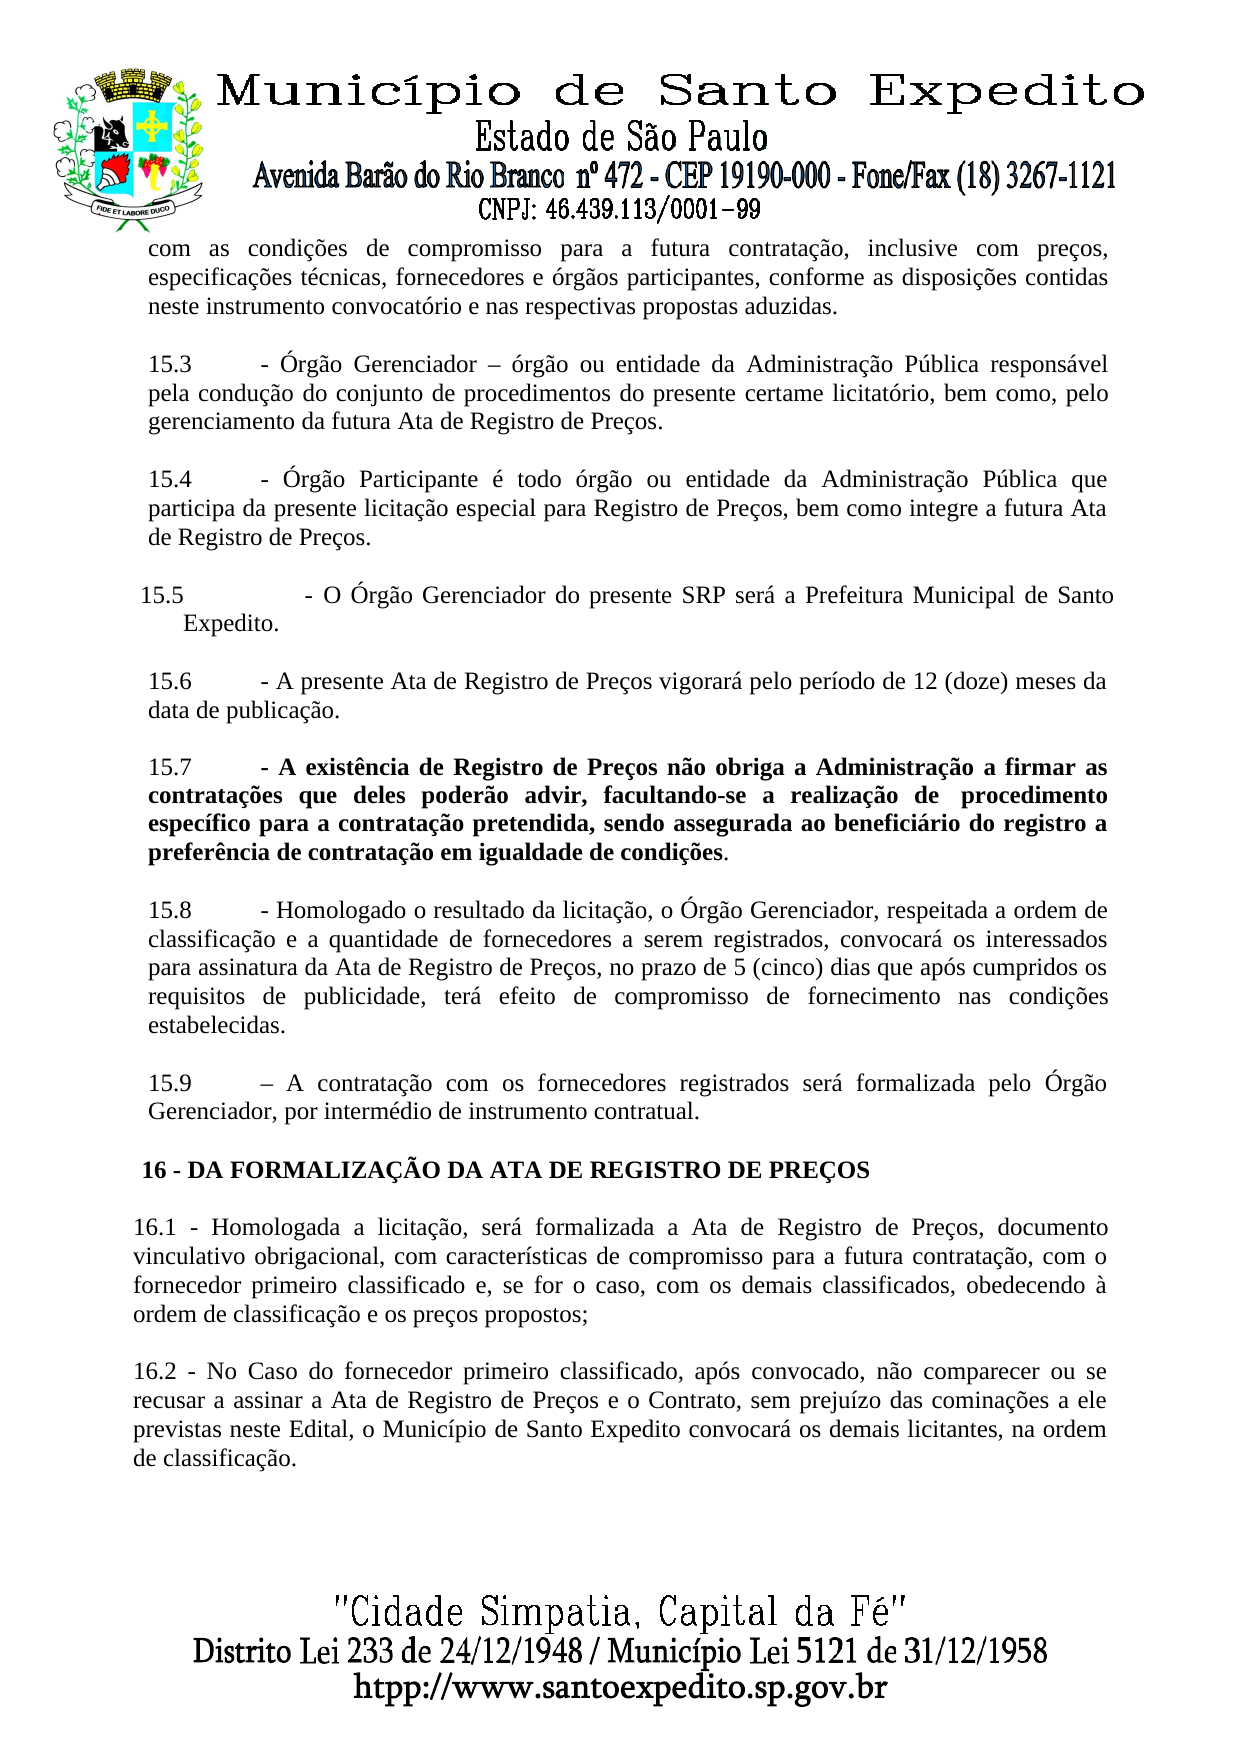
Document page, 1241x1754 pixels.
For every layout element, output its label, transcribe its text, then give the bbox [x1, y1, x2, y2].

picture [540, 132, 547, 148]
picture [576, 160, 1115, 196]
picture [530, 130, 534, 146]
picture [524, 139, 530, 148]
picture [585, 132, 593, 148]
picture [536, 1637, 582, 1663]
picture [1002, 1637, 1047, 1663]
picture [648, 139, 654, 148]
subtitle - DA FORMALIZAÇÃO DA ATA DE REGISTRO DE PREÇOS [141, 1155, 1153, 1184]
picture [646, 123, 659, 148]
list - Homologado o resultado da licitação, o Órgão Gerenciador, respeitada a ordem de classificação e a quantidade de fornecedores a serem registrados, convocará os interessados para assinatura da Ata de Registro de Preços, no prazo de 5 (cinco) dias que após cumpridos os requisitos de publicidade, terá efeito de compromisso de fornecimento nas condições estabelecidas. [148, 895, 1109, 1039]
picture [252, 160, 564, 188]
picture [522, 132, 530, 139]
picture [665, 132, 672, 148]
picture [905, 1637, 920, 1663]
picture [828, 1637, 843, 1663]
picture [52, 65, 205, 234]
picture [718, 130, 722, 147]
picture [440, 1636, 493, 1665]
picture [538, 120, 547, 132]
picture [961, 1636, 999, 1665]
list - Órgão Gerenciador – órgão ou entidade da Administração Pública responsável pela condução do conjunto de procedimentos do presente certame licitatório, bem como, pelo gerenciamento da futura Ata de Registro de Preços. [148, 349, 1108, 435]
picture [750, 1637, 789, 1664]
picture [709, 132, 717, 139]
list - Órgão Participante é todo órgão ou entidade da Administração Pública que participa da presente licitação especial para Registro de Preços, bem como integre a futura Ata de Registro de Preços. [148, 464, 1108, 550]
picture [347, 1637, 393, 1663]
picture [756, 132, 763, 148]
picture [646, 132, 654, 139]
list - Homologada a licitação, será formalizada a Ata de Registro de Preços, documento vinculativo obrigacional, com características de compromisso para a futura contratação, com o fornecedor primeiro classificado e, se for o caso, com os demais classificados, obedecendo à ordem de classificação e os preços propostos; [133, 1212, 1108, 1327]
picture [583, 120, 593, 133]
subtitle - A existência de Registro de Preços não obriga a Administração a firmar as contratações que deles poderão advir, facultando-se a realização de procedimento específico para a contratação pretendida, sendo assegurada ao beneficiário do registro a preferência de contratação em igualdade de condições. [148, 752, 1108, 865]
picture [797, 1637, 811, 1663]
picture [604, 132, 611, 138]
picture [711, 139, 717, 148]
picture [300, 1637, 339, 1664]
picture [402, 1636, 431, 1663]
picture [629, 132, 640, 148]
picture [603, 130, 614, 150]
picture [922, 1636, 958, 1665]
picture [694, 122, 702, 135]
picture [630, 122, 642, 137]
picture [495, 139, 503, 148]
picture [496, 132, 505, 142]
list – A contratação com os fornecedores registrados será formalizada pelo Órgão Gerenciador, por intermédio de instrumento contratual. [148, 1068, 1108, 1125]
picture [558, 132, 565, 148]
list - No Caso do fornecedor primeiro classificado, após convocado, não comparecer ou se recusar a assinar a Ata de Registro de Preços e o Contrato, sem prejuízo das cominações a ele previstas neste Edital, o Município de Santo Expedito convocará os demais licitantes, na ordem de classificação. [133, 1356, 1108, 1471]
picture [748, 120, 767, 150]
list - O Órgão Gerenciador do presente SRP será a Prefeitura Municipal de Santo Expedito. [140, 580, 1115, 637]
picture [867, 1636, 897, 1663]
picture [496, 1636, 534, 1665]
list - A presente Ata de Registro de Preços vigorará pelo período de 12 (doze) meses da data de publicação. [148, 666, 1108, 724]
